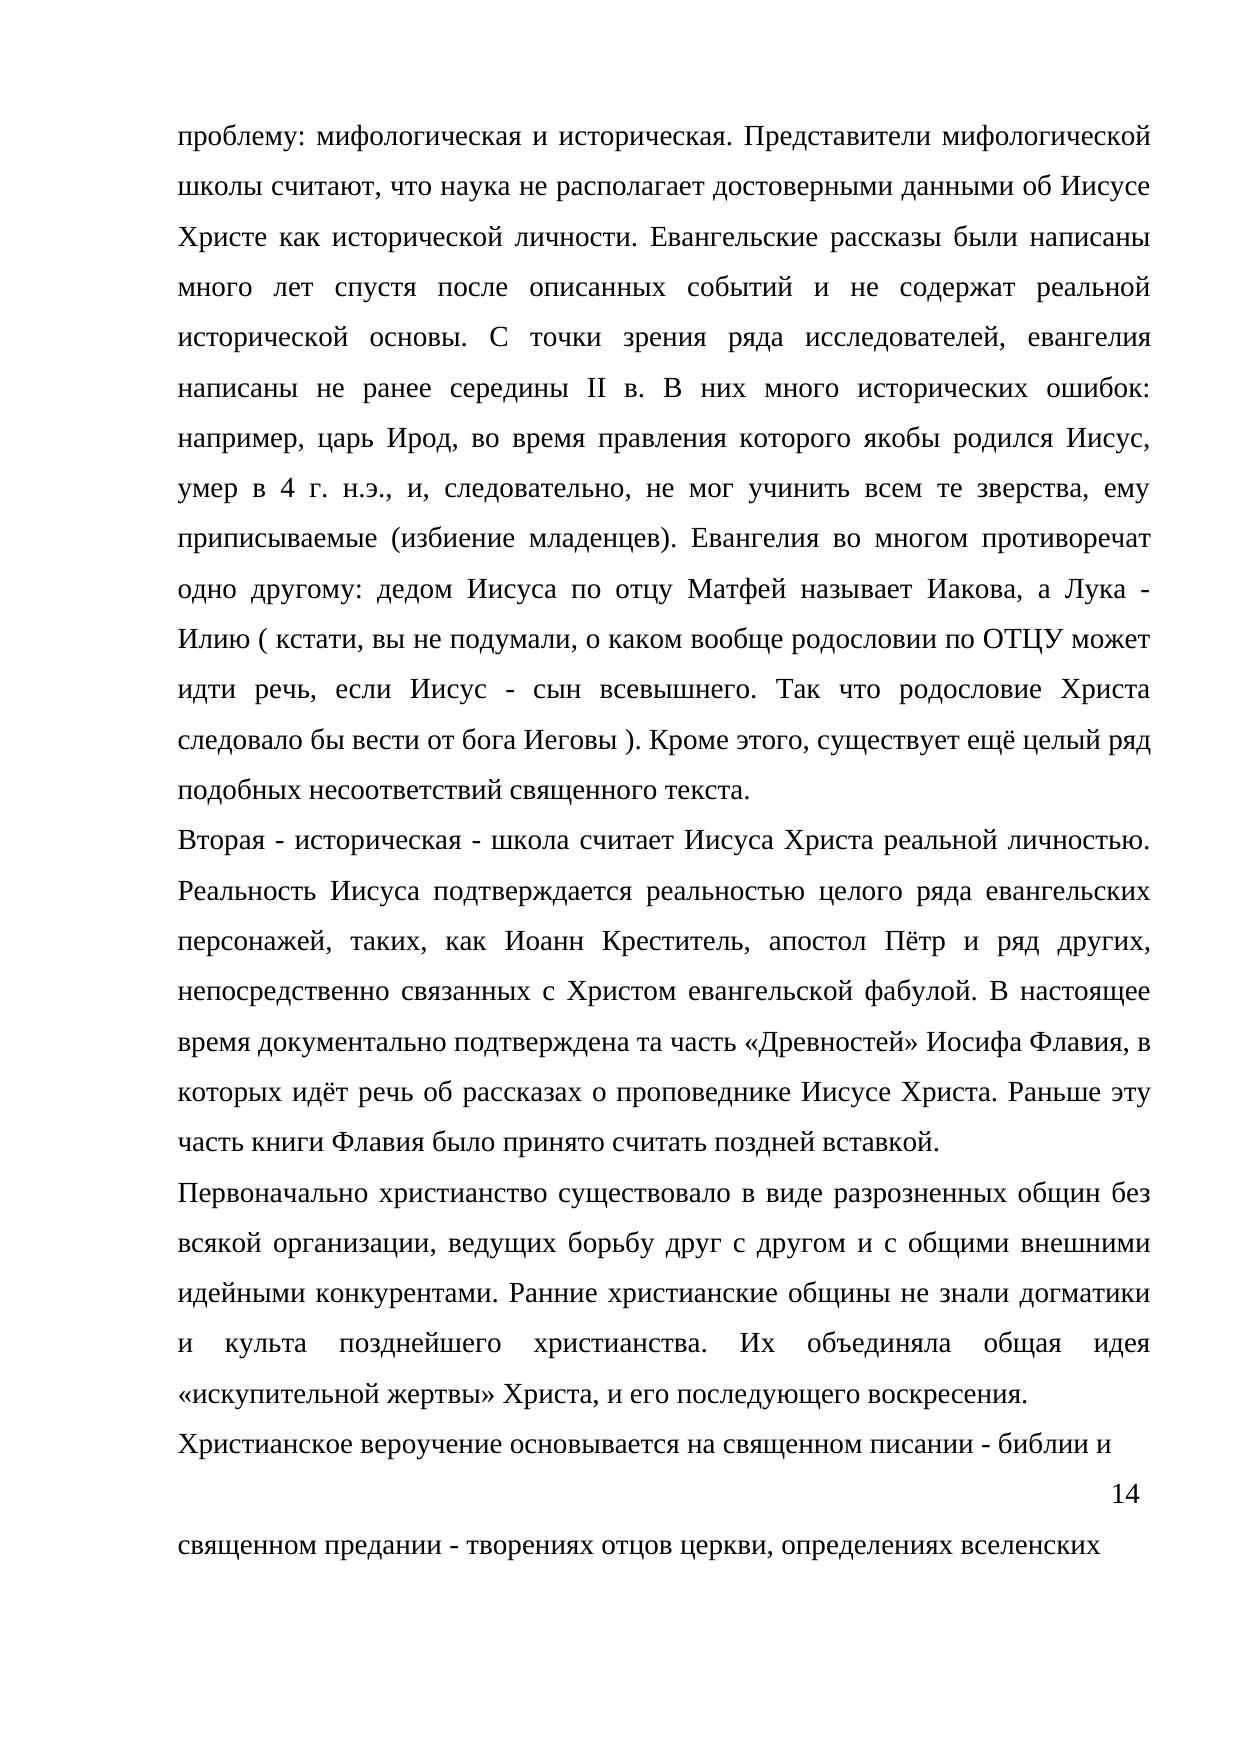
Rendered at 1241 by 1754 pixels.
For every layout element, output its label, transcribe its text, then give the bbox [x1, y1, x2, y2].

text Вторая - историческая - школа считает Иисуса Христа реальной личностью. Реальность Иисуса подтверждается реальностью целого ряда евангельских персонажей, таких, как Иоанн Креститель, апостол Пётр и ряд других, непосредственно связанных с Христом евангельской фабулой. В настоящее время документально подтверждена та часть «Древностей» Иосифа Флавия, в которых идёт речь об рассказах о проповеднике Иисусе Христа. Раньше эту часть книги Флавия было принято считать поздней вставкой. [177, 822, 1152, 1158]
text Первоначально христианство существовало в виде разрозненных общин без всякой организации, ведущих борьбу друг с другом и с общими внешними идейными конкурентами. Ранние христианские общины не знали догматики и культа позднейшего христианства. Их объединяла общая идея «искупительной жертвы» Христа, и его последующего воскресения. [177, 1175, 1152, 1409]
text Христианское вероучение основывается на священном писании - библии и [177, 1426, 1152, 1460]
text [177, 118, 1152, 806]
text 14 [177, 1477, 1152, 1510]
text священном предании - творениях отцов церкви, определениях вселенских [177, 1527, 1152, 1560]
